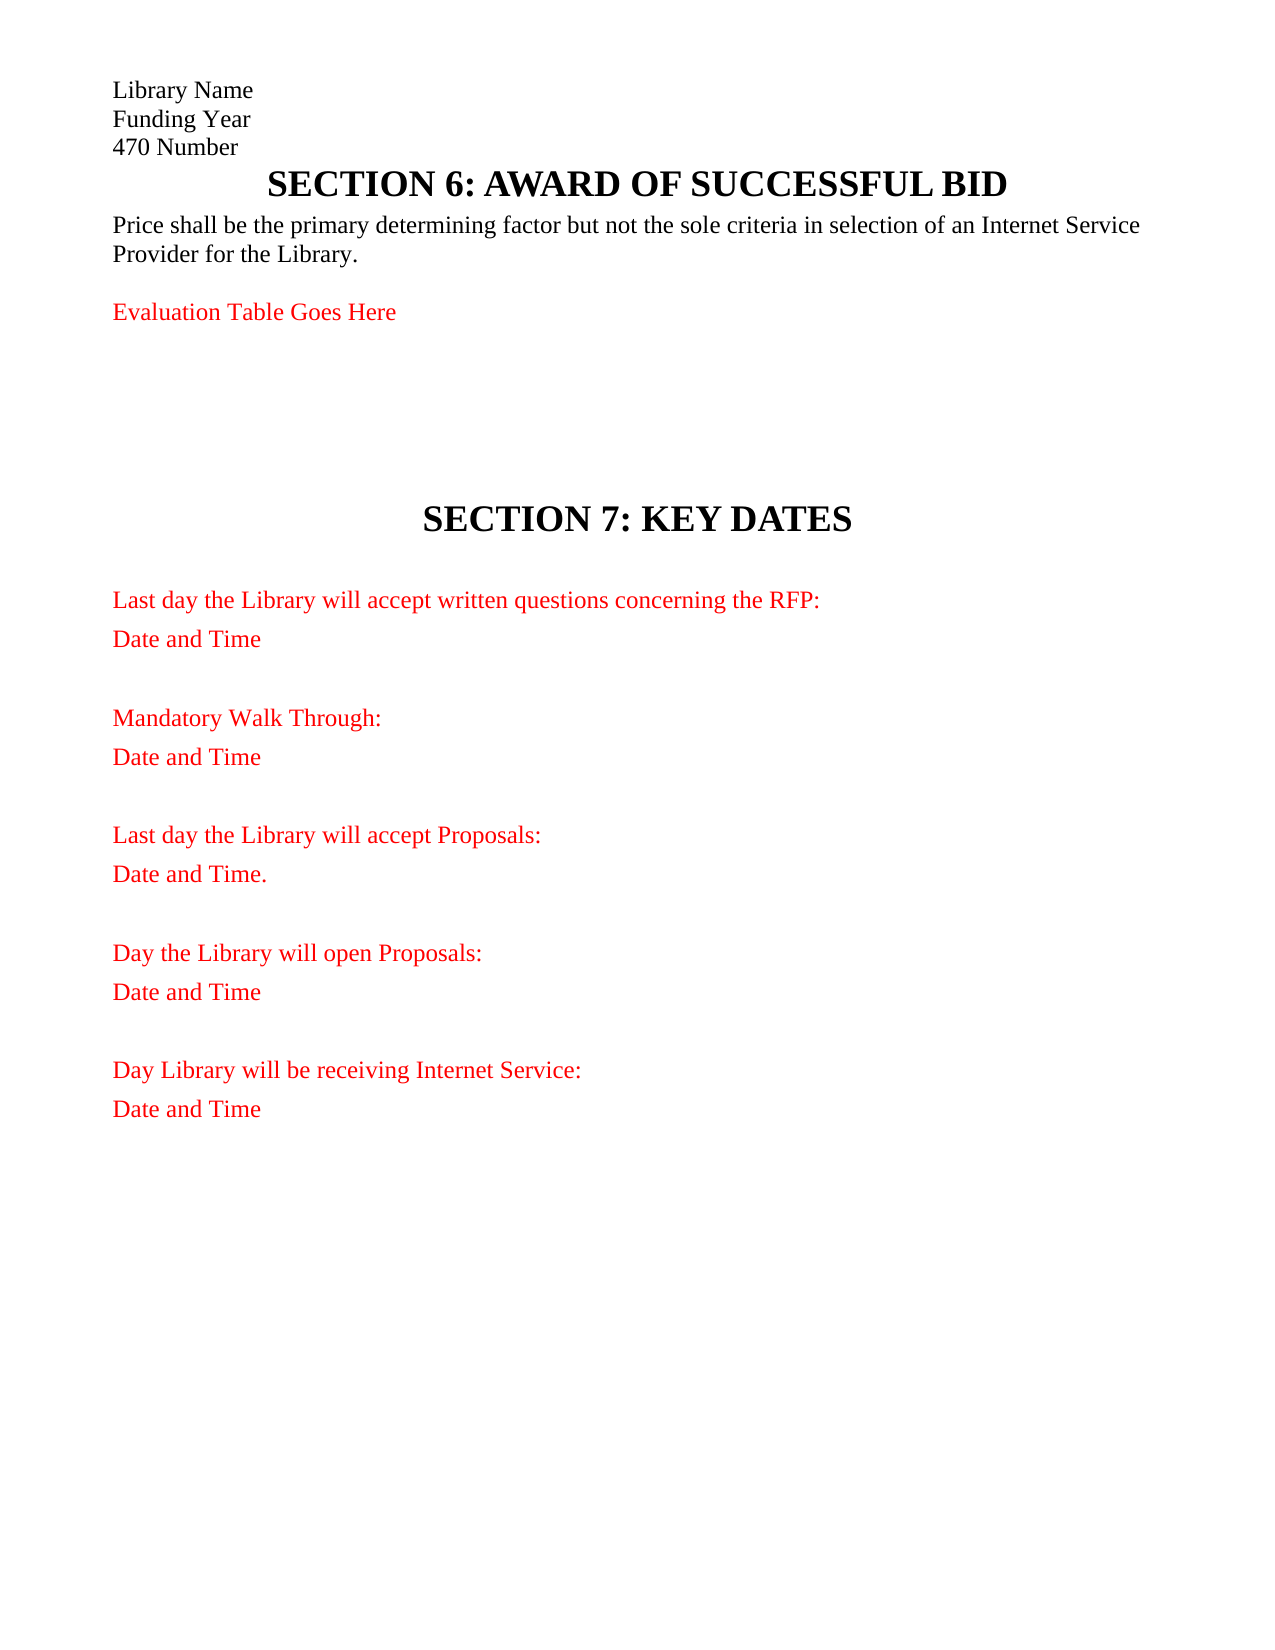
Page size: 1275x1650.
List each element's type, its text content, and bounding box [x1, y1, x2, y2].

text Last day the Library will accept Proposals: [112, 820, 1162, 849]
text Date and Time. [112, 859, 1162, 888]
text Date and Time [112, 624, 1162, 653]
subtitle SECTION 6: AWARD OF SUCCESSFUL BID [112, 161, 1162, 204]
subtitle SECTION 7: KEY DATES [112, 497, 1162, 540]
text Day the Library will open Proposals: [112, 938, 1162, 967]
text Date and Time [112, 742, 1162, 771]
text Last day the Library will accept written questions concerning the RFP: [112, 585, 1162, 614]
text Price shall be the primary determining factor but not the sole criteria in selection of an Internet Service Provider for the Library. [112, 211, 1162, 268]
text Day Library will be receiving Internet Service: [112, 1055, 1162, 1084]
text Evaluation Table Goes Here [112, 297, 1162, 326]
text Mandatory Walk Through: [112, 703, 1162, 732]
text Date and Time [112, 1094, 1162, 1123]
text Date and Time [112, 977, 1162, 1006]
